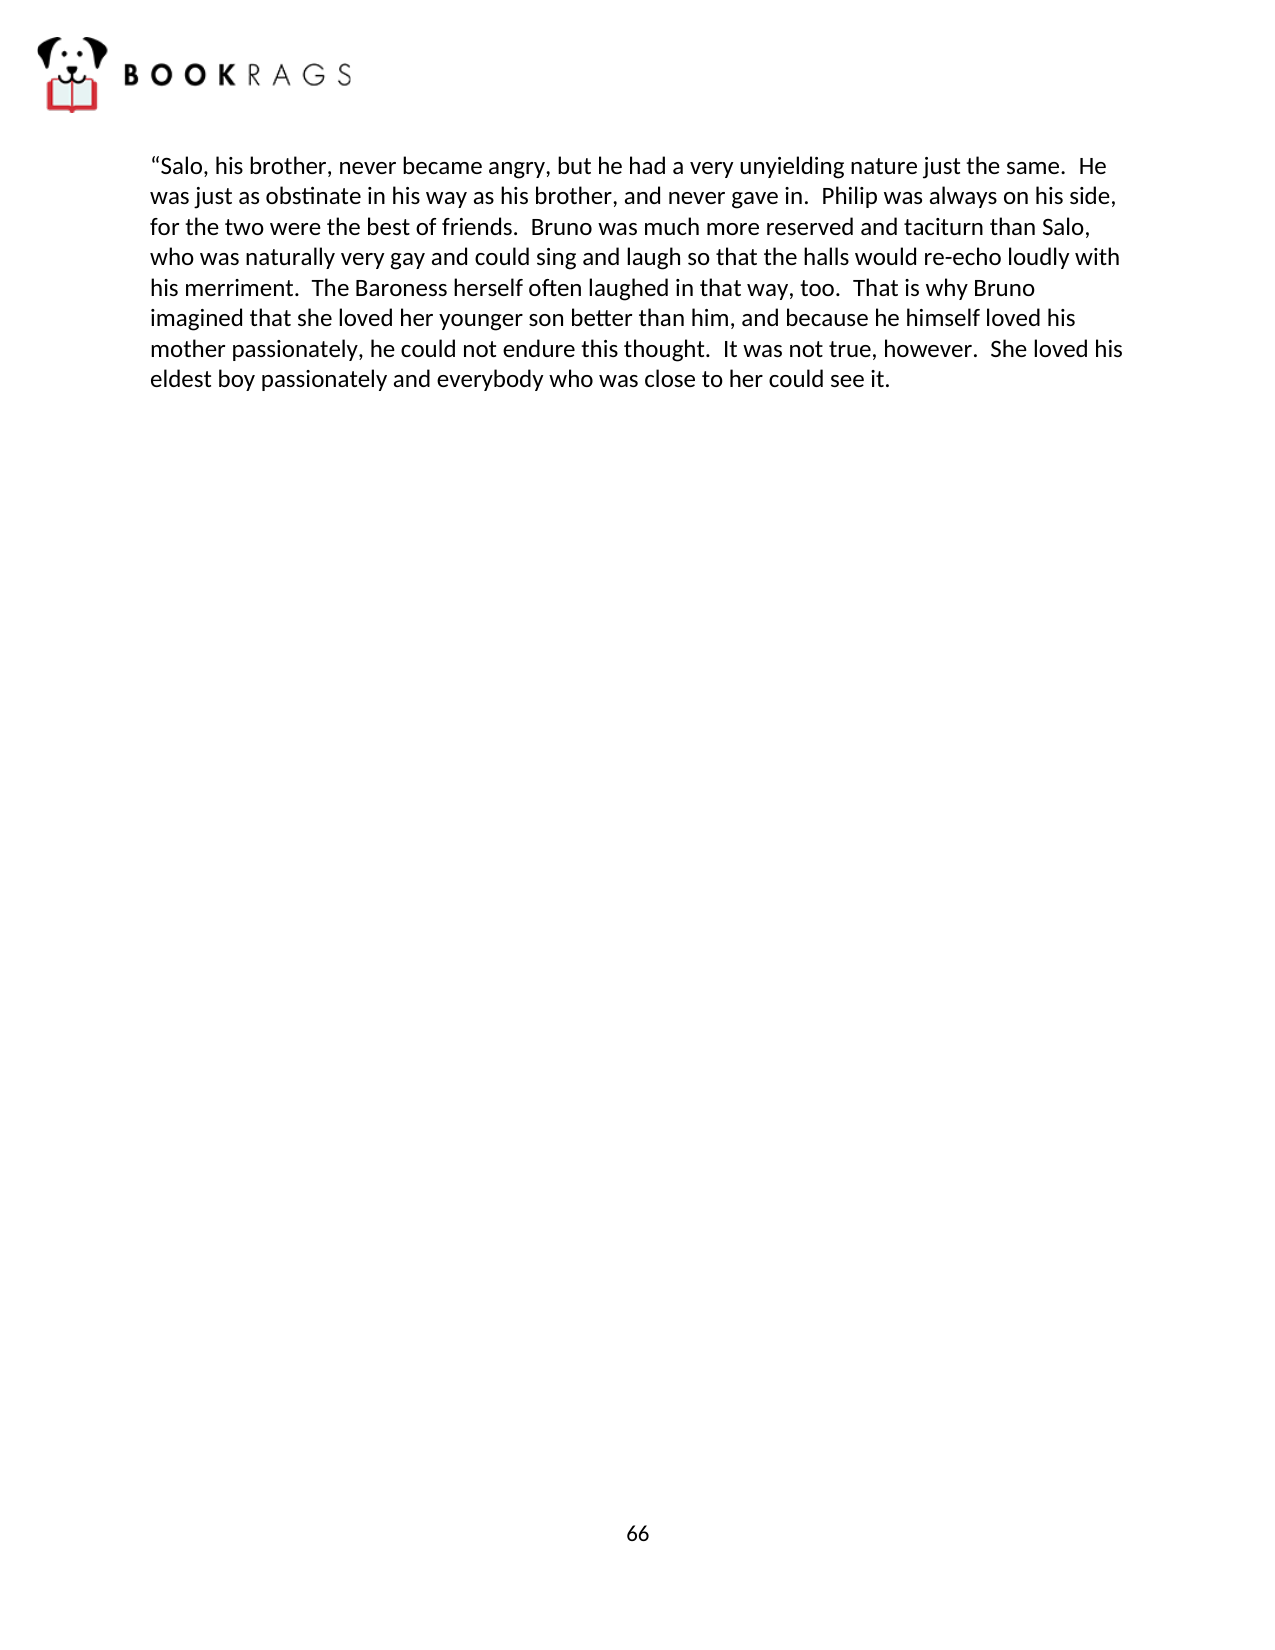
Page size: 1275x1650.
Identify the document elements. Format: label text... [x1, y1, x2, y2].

picture [37, 37, 351, 113]
text “Salo, his brother, never became angry, but he had a very unyielding nature just the same. He was just as obstinate in his way as his brother, and never gave in. Philip was always on his side, for the two were the best of friends. Bruno was much more reserved and taciturn than Salo, who was naturally very gay and could sing and laugh so that the halls would re-echo loudly with his merriment. The Baroness herself often laughed in that way, too. That is why Bruno imagined that she loved her younger son better than him, and because he himself loved his mother passionately, he could not endure this thought. It was not true, however. She loved his eldest boy passionately and everybody who was close to her could see it. [150, 150, 1125, 394]
